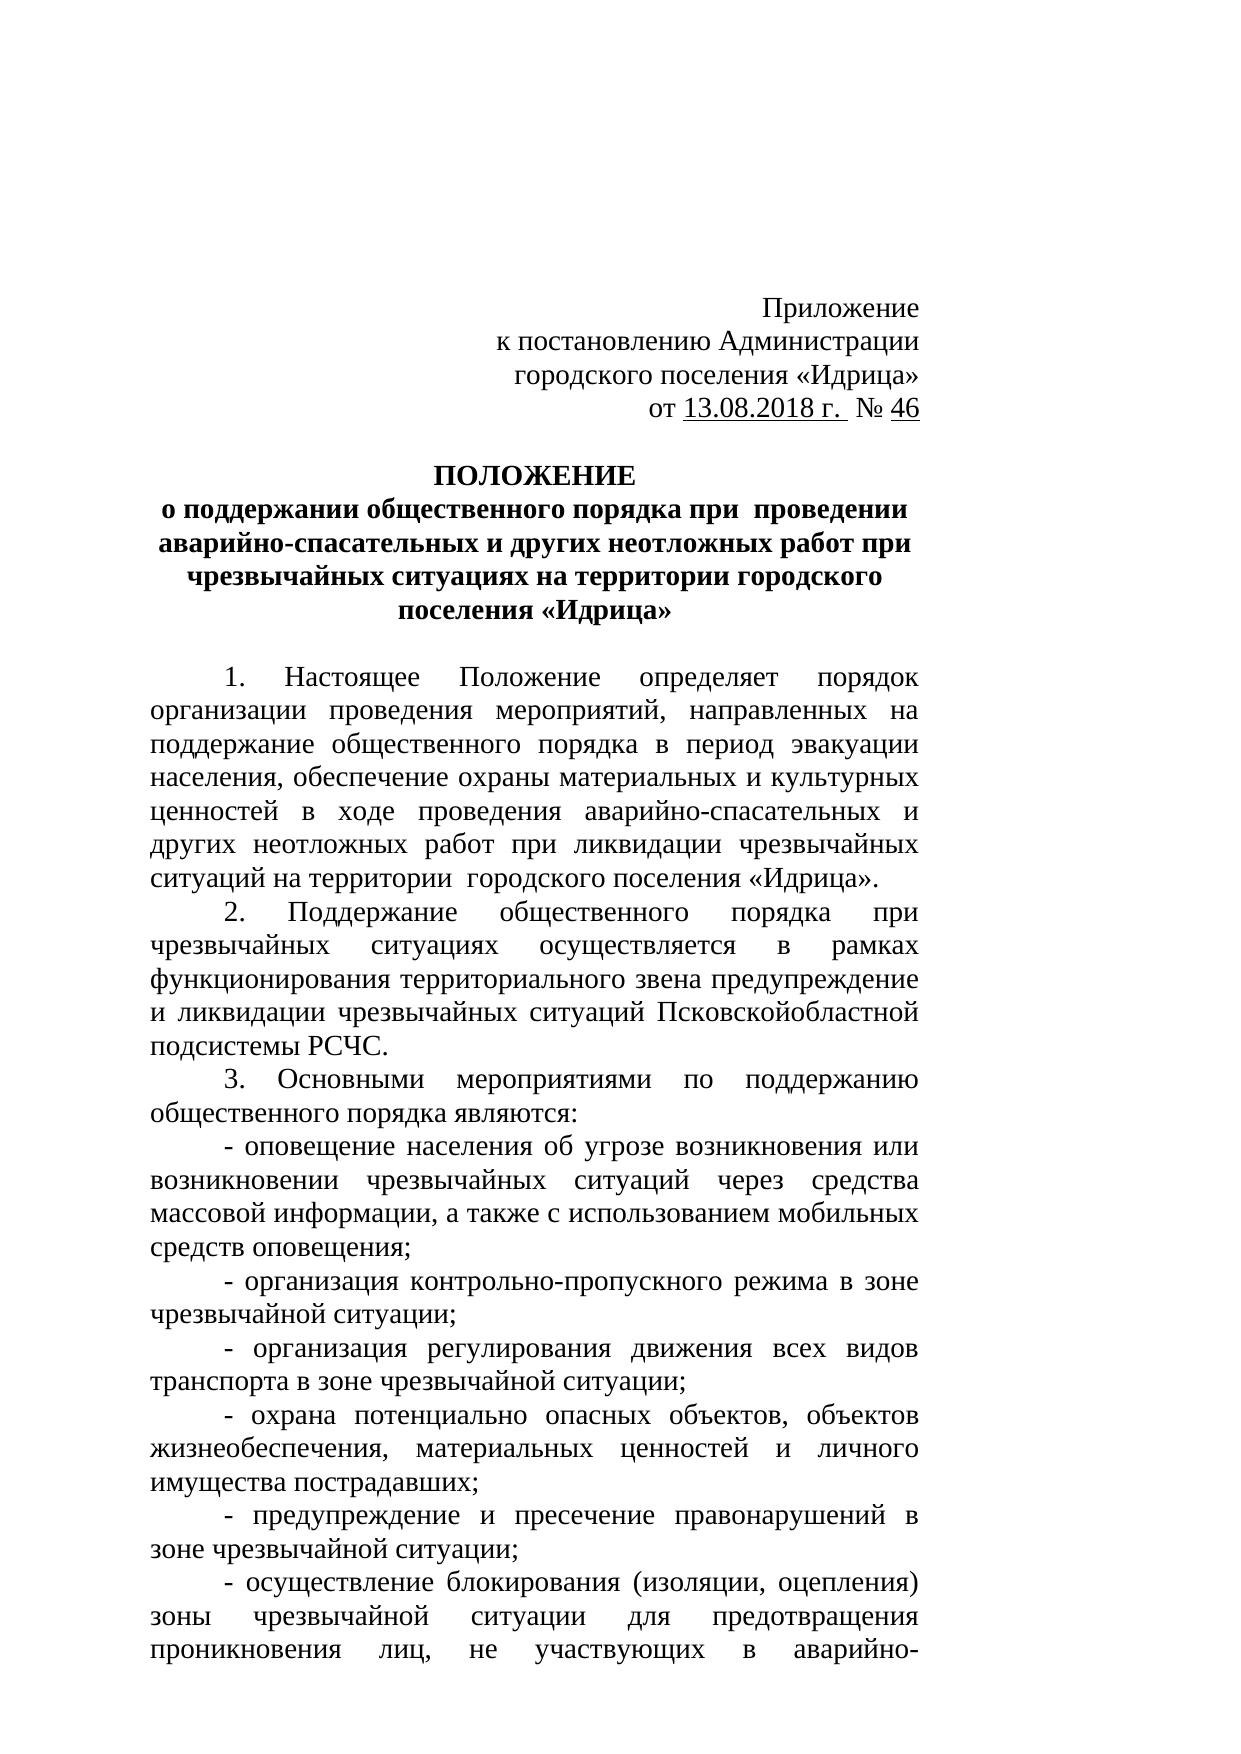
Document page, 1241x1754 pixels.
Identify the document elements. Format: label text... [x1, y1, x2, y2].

text ПОЛОЖЕНИЕ [150, 458, 919, 491]
text Приложение [150, 290, 919, 323]
text от 13.08.2018 г. № 46 [150, 391, 919, 424]
text к постановлению Администрации [150, 323, 919, 357]
text - организация контрольно-пропускного режима в зоне чрезвычайной ситуации; [150, 1263, 919, 1330]
text 1. Настоящее Положение определяет порядок организации проведения мероприятий, направленных на поддержание общественного порядка в период эвакуации населения, обеспечение охраны материальных и культурных ценностей в ходе проведения аварийно-спасательных и других неотложных работ при ликвидации чрезвычайных ситуаций на территории городского поселения «Идрица». [150, 659, 919, 894]
text - организация регулирования движения всех видов транспорта в зоне чрезвычайной ситуации; [150, 1330, 919, 1397]
text - предупреждение и пресечение правонарушений в зоне чрезвычайной ситуации; [150, 1497, 919, 1564]
text 2. Поддержание общественного порядка при чрезвычайных ситуациях осуществляется в рамках функционирования территориального звена предупреждение и ликвидации чрезвычайных ситуаций Псковскойобластной подсистемы РСЧС. [150, 894, 919, 1061]
text 3. Основными мероприятиями по поддержанию общественного порядка являются: [150, 1061, 919, 1128]
text - охрана потенциально опасных объектов, объектов жизнеобеспечения, материальных ценностей и личного имущества пострадавших; [150, 1397, 919, 1497]
text - оповещение населения об угрозе возникновения или возникновении чрезвычайных ситуаций через средства массовой информации, а также с использованием мобильных средств оповещения; [150, 1128, 919, 1263]
text о поддержании общественного порядка при проведении аварийно-спасательных и других неотложных работ при чрезвычайных ситуациях на территории городского поселения «Идрица» [150, 491, 919, 625]
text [150, 1564, 919, 1665]
text городского поселения «Идрица» [150, 357, 919, 391]
